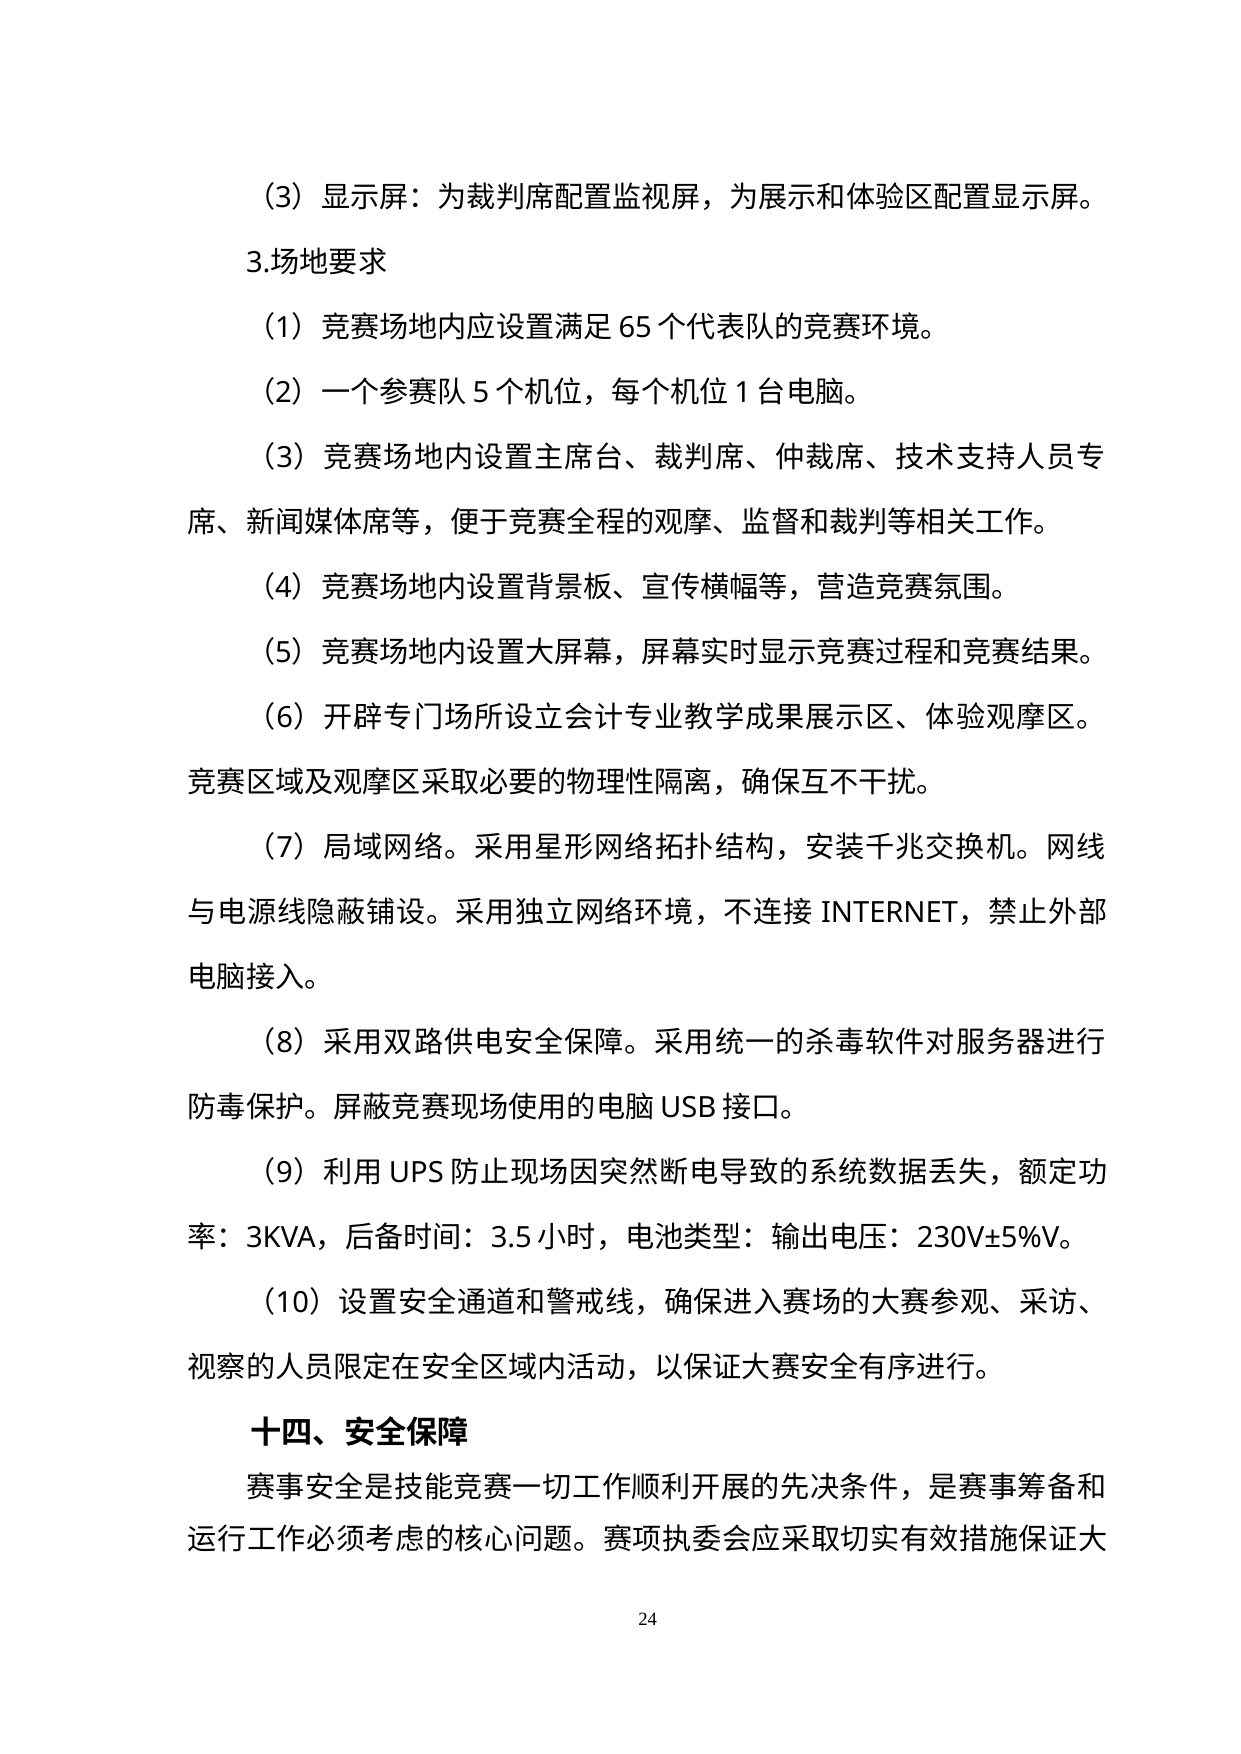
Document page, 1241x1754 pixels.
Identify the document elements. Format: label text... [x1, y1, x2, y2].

text （7）局域网络。采用星形网络拓扑结构，安装千兆交换机。网线与电源线隐蔽铺设。采用独立网络环境，不连接INTERNET，禁止外部电脑接入。 [187, 812, 1107, 1007]
text （9）利用UPS防止现场因突然断电导致的系统数据丢失，额定功率：3KVA，后备时间：3.5小时，电池类型：输出电压：230V±5%V。 [187, 1137, 1107, 1267]
text （8）采用双路供电安全保障。采用统一的杀毒软件对服务器进行防毒保护。屏蔽竞赛现场使用的电脑USB接口。 [187, 1007, 1107, 1137]
text （6）开辟专门场所设立会计专业教学成果展示区、体验观摩区。竞赛区域及观摩区采取必要的物理性隔离，确保互不干扰。 [187, 682, 1107, 812]
text （3）竞赛场地内设置主席台、裁判席、仲裁席、技术支持人员专席、新闻媒体席等，便于竞赛全程的观摩、监督和裁判等相关工作。 [187, 422, 1107, 552]
text （1）竞赛场地内应设置满足65个代表队的竞赛环境。 [187, 292, 1107, 357]
text （5）竞赛场地内设置大屏幕，屏幕实时显示竞赛过程和竞赛结果。 [187, 617, 1107, 682]
text （3）显示屏：为裁判席配置监视屏，为展示和体验区配置显示屏。 [187, 162, 1107, 227]
text （4）竞赛场地内设置背景板、宣传横幅等，营造竞赛氛围。 [187, 552, 1107, 617]
text （2）一个参赛队5个机位，每个机位1台电脑。 [187, 357, 1107, 422]
text （10）设置安全通道和警戒线，确保进入赛场的大赛参观、采访、视察的人员限定在安全区域内活动，以保证大赛安全有序进行。 [187, 1267, 1107, 1397]
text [187, 1455, 1107, 1559]
text 十四、安全保障 [187, 1397, 1107, 1455]
text 3.场地要求 [187, 227, 1107, 292]
